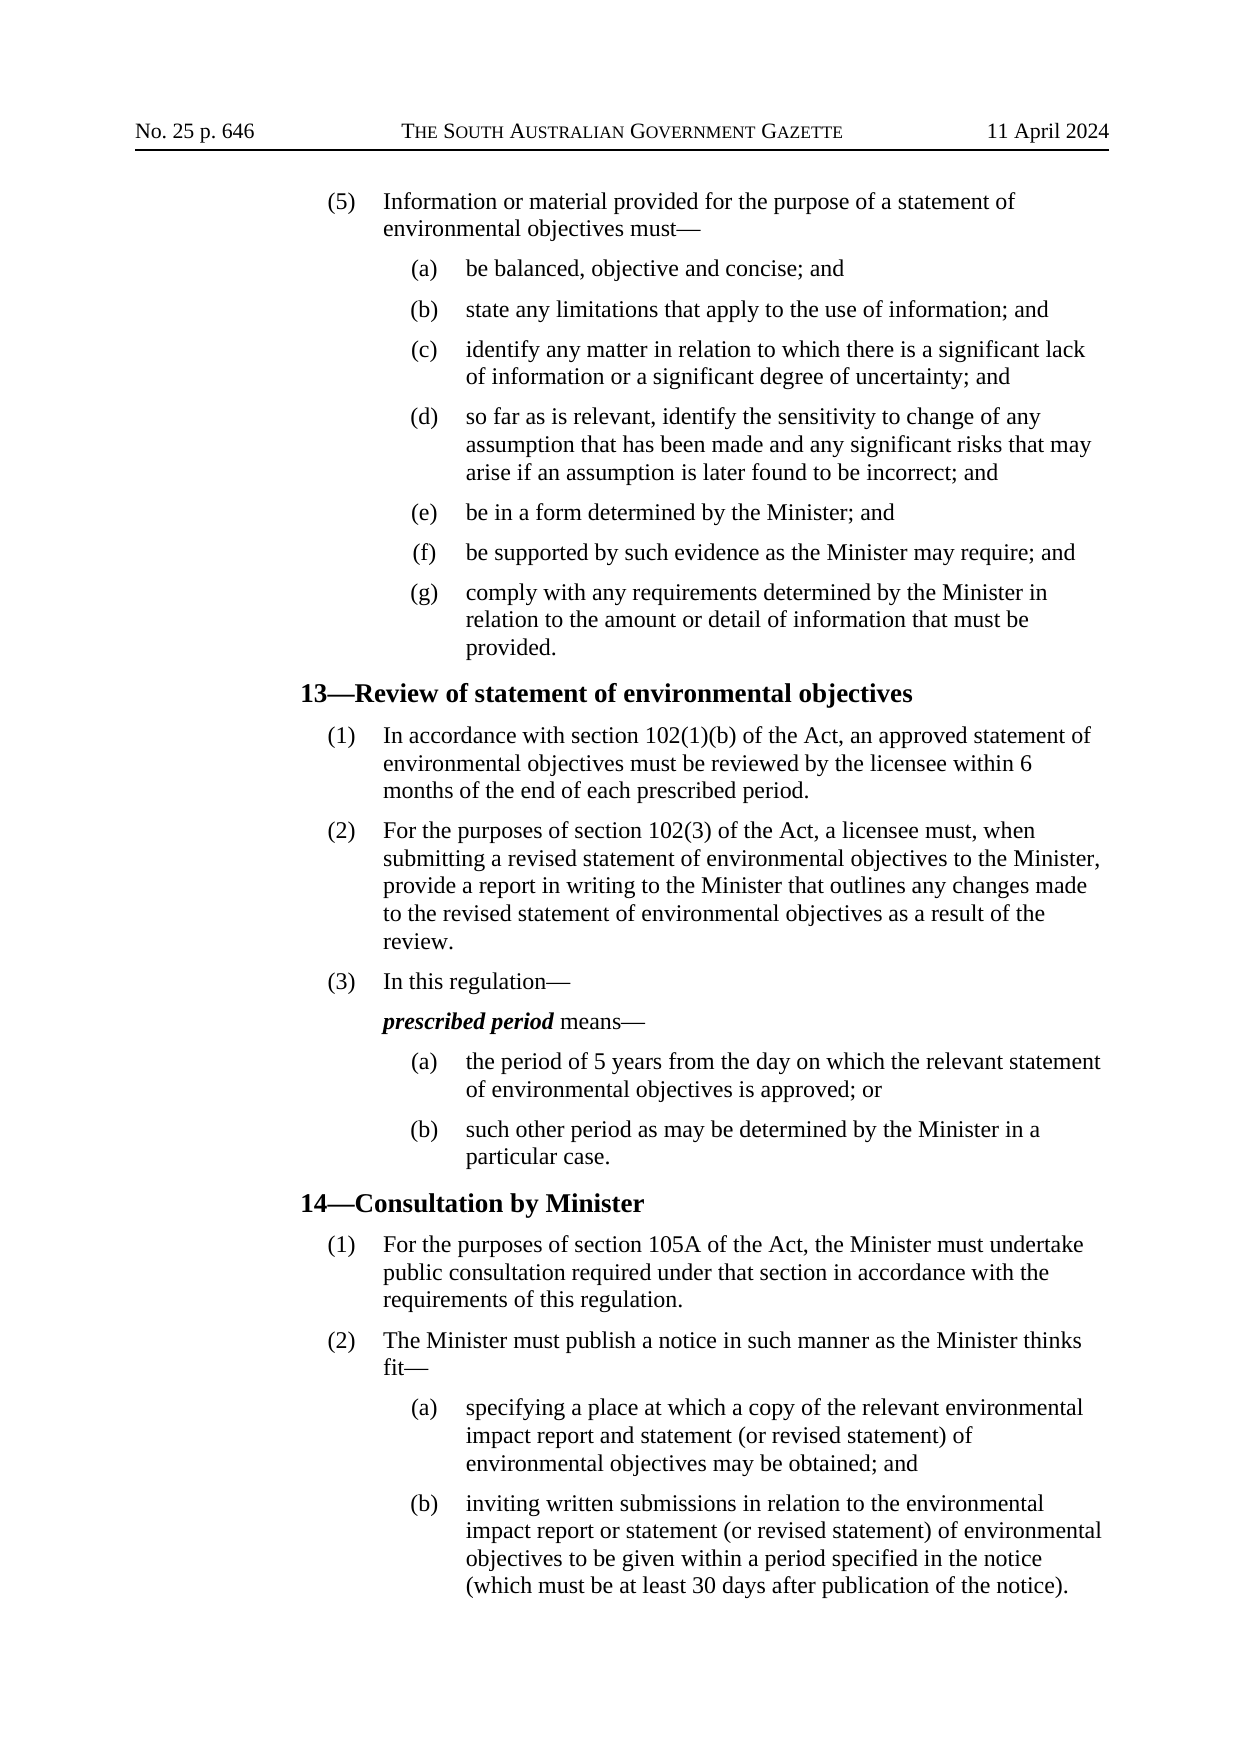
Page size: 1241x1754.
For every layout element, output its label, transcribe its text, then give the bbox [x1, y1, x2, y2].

text 13—Review of statement of environmental objectives [300, 677, 1109, 708]
text 14—Consultation by Minister [300, 1187, 1109, 1218]
text (5) Information or material provided for the purpose of a statement of environmental objectives must— [300, 187, 1109, 242]
text (1) For the purposes of section 105A of the Act, the Minister must undertake public consultation required under that section in accordance with the requirements of this regulation. [300, 1230, 1109, 1313]
text (a) the period of 5 years from the day on which the relevant statement of environmental objectives is approved; or [383, 1047, 1109, 1102]
text (d) so far as is relevant, identify the sensitivity to change of any assumption that has been made and any significant risks that may arise if an assumption is later found to be incorrect; and [383, 402, 1109, 485]
text (2) For the purposes of section 102(3) of the Act, a licensee must, when submitting a revised statement of environmental objectives to the Minister, provide a report in writing to the Minister that outlines any changes made to the revised statement of environmental objectives as a result of the review. [300, 816, 1109, 954]
text (f) be supported by such evidence as the Minister may require; and [383, 538, 1109, 565]
text (1) In accordance with section 102(1)(b) of the Act, an approved statement of environmental objectives must be reviewed by the licensee within 6 months of the end of each prescribed period. [300, 721, 1109, 804]
text (a) specifying a place at which a copy of the relevant environmental impact report and statement (or revised statement) of environmental objectives may be obtained; and [383, 1393, 1109, 1476]
text (g) comply with any requirements determined by the Minister in relation to the amount or detail of information that must be provided. [383, 578, 1109, 661]
text (b) inviting written submissions in relation to the environmental impact report or statement (or revised statement) of environmental objectives to be given within a period specified in the notice (which must be at least 30 days after publication of the notice). [383, 1489, 1109, 1599]
text (2) The Minister must publish a notice in such manner as the Minister thinks fit— [300, 1326, 1109, 1381]
text (3) In this regulation— [300, 967, 1109, 994]
text (b) state any limitations that apply to the use of information; and [383, 294, 1109, 322]
text (e) be in a form determined by the Minister; and [383, 498, 1109, 525]
text (b) such other period as may be determined by the Minister in a particular case. [383, 1115, 1109, 1170]
text (c) identify any matter in relation to which there is a significant lack of information or a significant degree of uncertainty; and [383, 335, 1109, 390]
text prescribed period means— [383, 1007, 1109, 1034]
text (a) be balanced, objective and concise; and [383, 254, 1109, 282]
